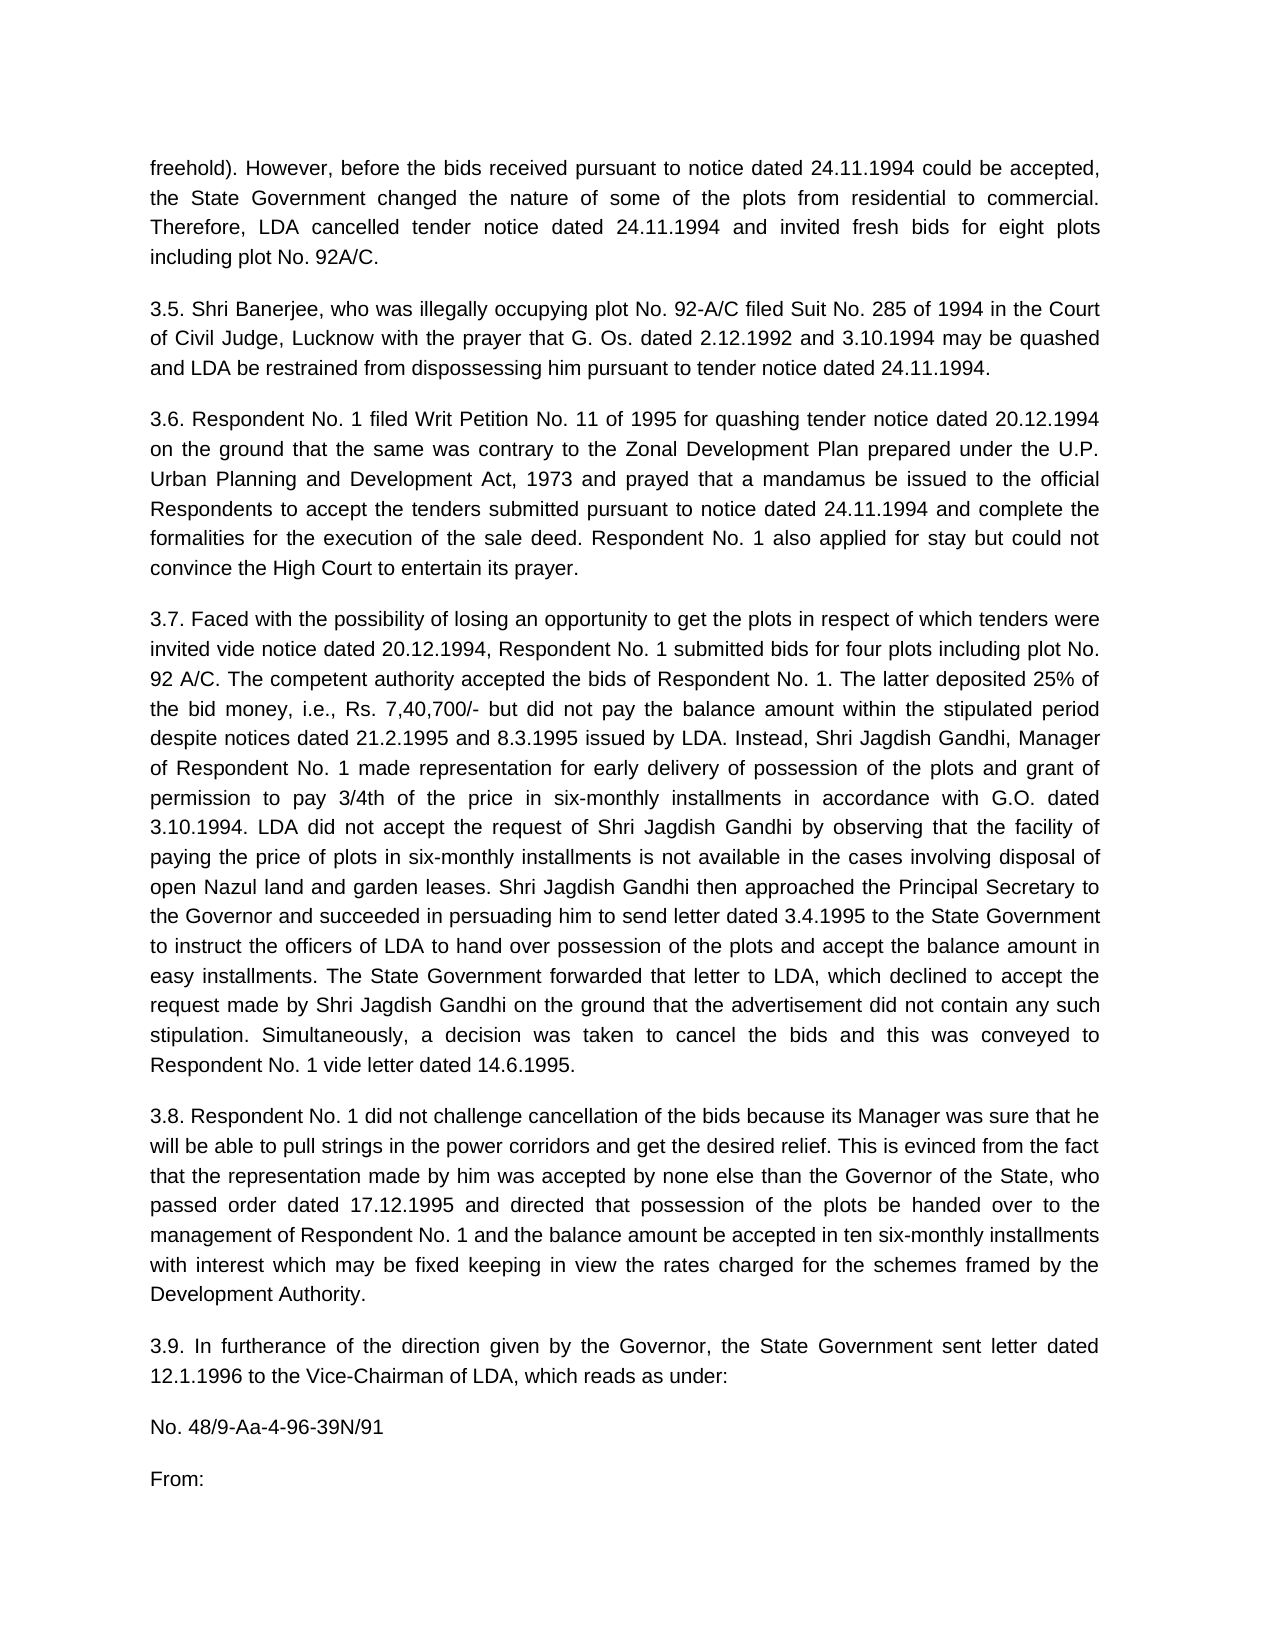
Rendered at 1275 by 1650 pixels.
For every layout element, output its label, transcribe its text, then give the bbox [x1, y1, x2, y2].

text 3.8. Respondent No. 1 did not challenge cancellation of the bids because its Manager was sure that he will be able to pull strings in the power corridors and get the desired relief. This is evinced from the fact that the representation made by him was accepted by none else than the Governor of the State, who passed order dated 17.12.1995 and directed that possession of the plots be handed over to the management of Respondent No. 1 and the balance amount be accepted in ten six-monthly installments with interest which may be fixed keeping in view the rates charged for the schemes framed by the Development Authority. [150, 1098, 1102, 1306]
text 3.7. Faced with the possibility of losing an opportunity to get the plots in respect of which tenders were invited vide notice dated 20.12.1994, Respondent No. 1 submitted bids for four plots including plot No. 92 A/C. The competent authority accepted the bids of Respondent No. 1. The latter deposited 25% of the bid money, i.e., Rs. 7,40,700/- but did not pay the balance amount within the stipulated period despite notices dated 21.2.1995 and 8.3.1995 issued by LDA. Instead, Shri Jagdish Gandhi, Manager of Respondent No. 1 made representation for early delivery of possession of the plots and grant of permission to pay 3/4th of the price in six-monthly installments in accordance with G.O. dated 3.10.1994. LDA did not accept the request of Shri Jagdish Gandhi by observing that the facility of paying the price of plots in six-monthly installments is not available in the cases involving disposal of open Nazul land and garden leases. Shri Jagdish Gandhi then approached the Principal Secretary to the Governor and succeeded in persuading him to send letter dated 3.4.1995 to the State Government to instruct the officers of LDA to hand over possession of the plots and accept the balance amount in easy installments. The State Government forwarded that letter to LDA, which declined to accept the request made by Shri Jagdish Gandhi on the ground that the advertisement did not contain any such stipulation. Simultaneously, a decision was taken to cancel the bids and this was conveyed to Respondent No. 1 vide letter dated 14.6.1995. [150, 602, 1102, 1077]
text 3.5. Shri Banerjee, who was illegally occupying plot No. 92-A/C filed Suit No. 285 of 1994 in the Court of Civil Judge, Lucknow with the prayer that G. Os. dated 2.12.1992 and 3.10.1994 may be quashed and LDA be restrained from dispossessing him pursuant to tender notice dated 24.11.1994. [150, 291, 1102, 380]
text 3.9. In furtherance of the direction given by the Governor, the State Government sent letter dated 12.1.1996 to the Vice-Chairman of LDA, which reads as under: [150, 1328, 1102, 1387]
text From: [150, 1461, 1023, 1491]
text 3.6. Respondent No. 1 filed Writ Petition No. 11 of 1995 for quashing tender notice dated 20.12.1994 on the ground that the same was contrary to the Zonal Development Plan prepared under the U.P. Urban Planning and Development Act, 1973 and prayed that a mandamus be issued to the official Respondents to accept the tenders submitted pursuant to notice dated 24.11.1994 and complete the formalities for the execution of the sale deed. Respondent No. 1 also applied for stay but could not convince the High Court to entertain its prayer. [150, 402, 1102, 580]
text No. 48/9-Aa-4-96-39N/91 [150, 1409, 1023, 1439]
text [150, 150, 1102, 269]
